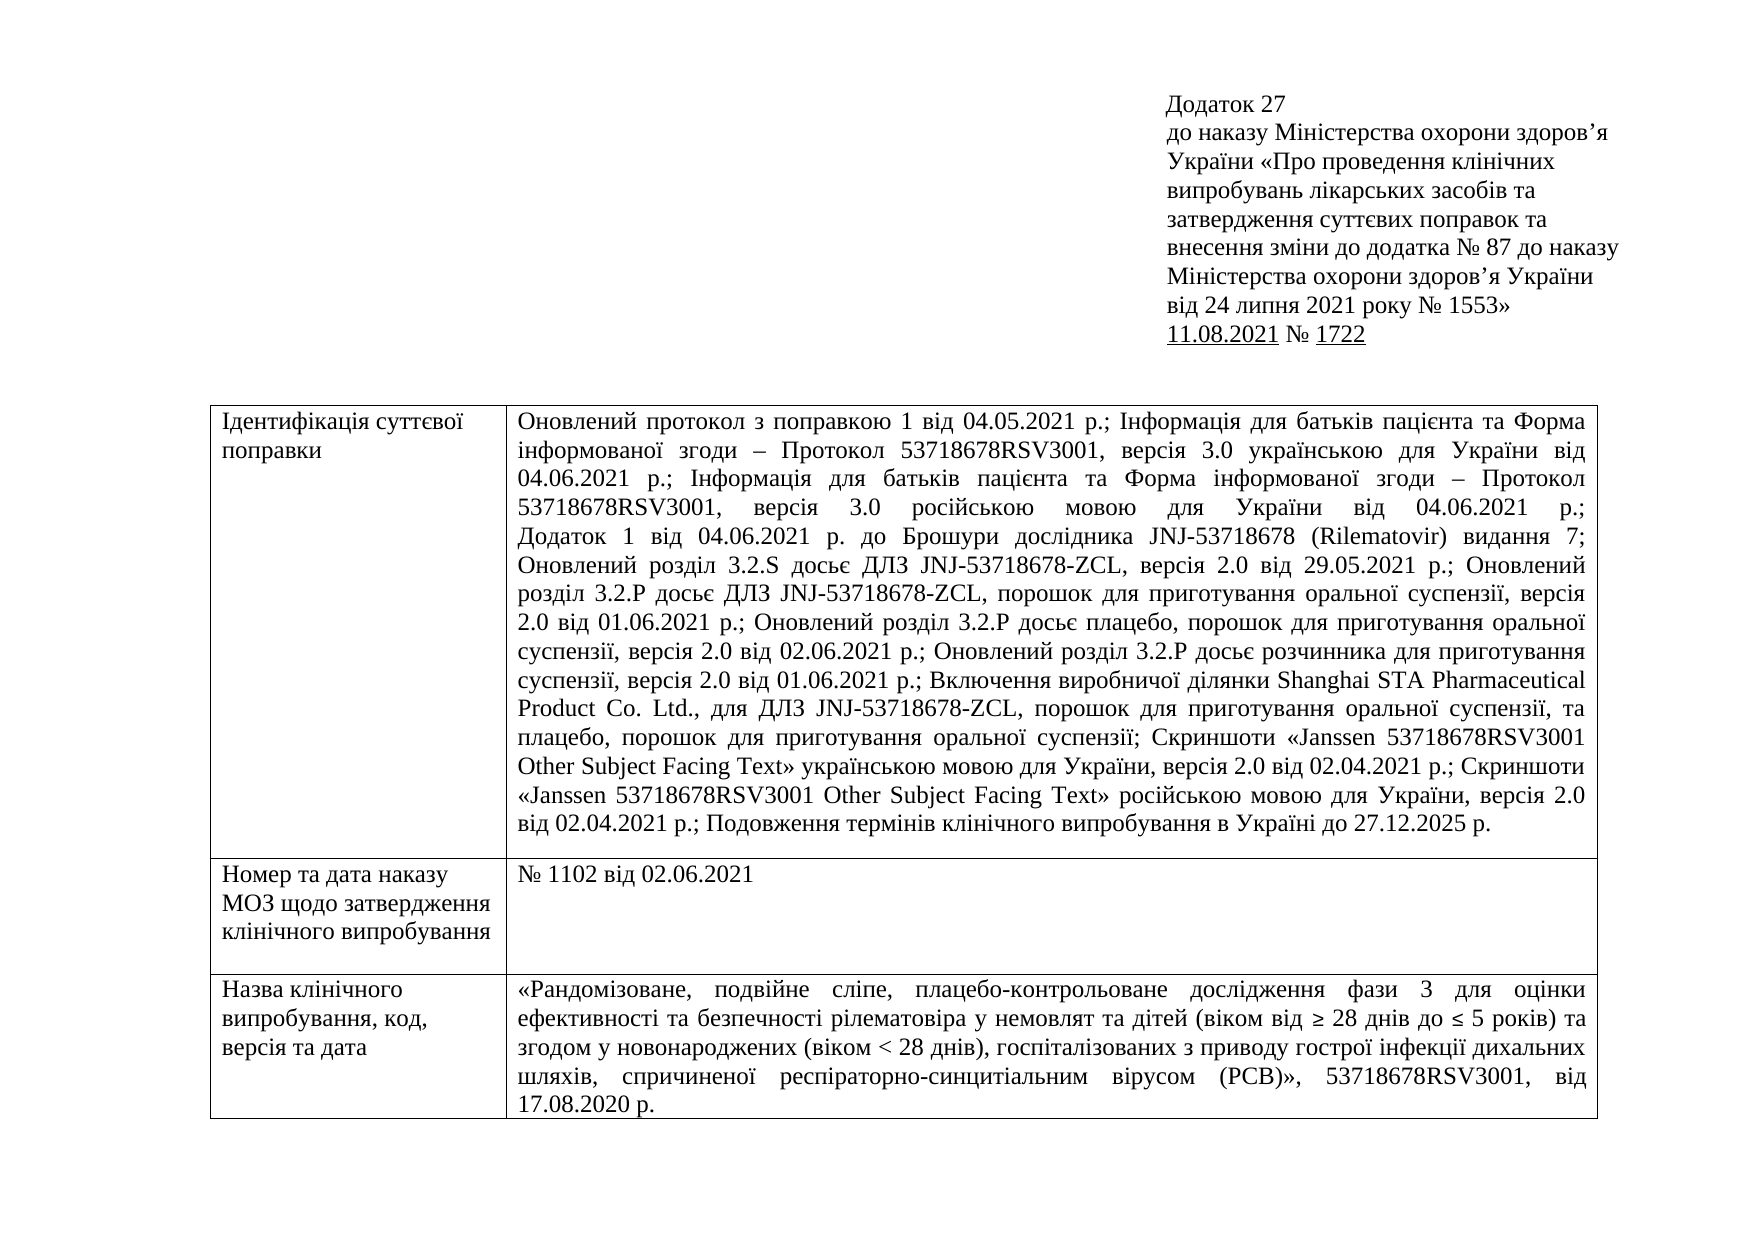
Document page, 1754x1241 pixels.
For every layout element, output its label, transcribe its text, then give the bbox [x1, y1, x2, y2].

table_cell Номер та дата наказу МОЗ щодо затвердження клінічного випробування [211, 859, 506, 973]
table_header Оновлений протокол з поправкою 1 від 04.05.2021 р.; Інформація для батьків пацієнта та Форма інформованої згоди – Протокол 53718678RSV3001, версія 3.0 українською для України від 04.06.2021 р.; Інформація для батьків пацієнта та Форма інформованої згоди – Протокол 53718678RSV3001, версія 3.0 російською мовою для України від 04.06.2021 р.; Додаток 1 від 04.06.2021 р. до Брошури дослідника JNJ-53718678 (Rilematovir) видання 7; Оновлений розділ 3.2.S досьє ДЛЗ JNJ-53718678-ZCL, версія 2.0 від 29.05.2021 р.; Оновлений розділ 3.2.P досьє ДЛЗ JNJ-53718678-ZCL, порошок для приготування оральної суспензії, версія 2.0 від 01.06.2021 р.; Оновлений розділ 3.2.P досьє плацебо, порошок для приготування оральної суспензії, версія 2.0 від 02.06.2021 р.; Оновлений розділ 3.2.P досьє розчинника для приготування суспензії, версія 2.0 від 01.06.2021 р.; Включення виробничої ділянки Shanghai STA Pharmaceutical Product Co. Ltd., для ДЛЗ JNJ-53718678-ZCL, порошок для приготування оральної суспензії, та плацебо, порошок для приготування оральної суспензії; Скриншоти «Janssen 53718678RSV3001 Other Subject Facing Text» українською мовою для України, версія 2.0 від 02.04.2021 р.; Скриншоти «Janssen 53718678RSV3001 Other Subject Facing Text» російською мовою для України, версія 2.0 від 02.04.2021 р.; Подовження термінів клінічного випробування в Україні до 27.12.2025 р. [507, 406, 1597, 858]
table_cell Назва клінічного випробування, код, версія та дата [211, 975, 506, 1118]
table_cell «Рандомізоване, подвійне сліпе, плацебо-контрольоване дослідження фази 3 для оцінки ефективності та безпечності рілематовіра у немовлят та дітей (віком від ≥ 28 днів до ≤ 5 років) та згодом у новонароджених (віком < 28 днів), госпіталізованих з приводу гострої інфекції дихальних шляхів, спричиненої респіраторно-синцитіальним вірусом (РСВ)», 53718678RSV3001, від 17.08.2020 р. [507, 975, 1597, 1118]
table_header Ідентифікація суттєвої поправки [211, 406, 506, 858]
text до наказу Міністерства охорони здоров’я України «Про проведення клінічних випробувань лікарських засобів та затвердження суттєвих поправок та внесення зміни до додатка № 87 до наказу Міністерства охорони здоров’я України від 24 липня 2021 року № 1553» [1167, 117, 1624, 319]
table_cell № 1102 від 02.06.2021 [507, 859, 1597, 973]
text 11.08.2021 № 1722 [1167, 319, 1624, 347]
text фармацевтичного забезпечення _______________________ Іван ЗАДВОРНИХ Додаток 27 [222, 89, 1624, 117]
